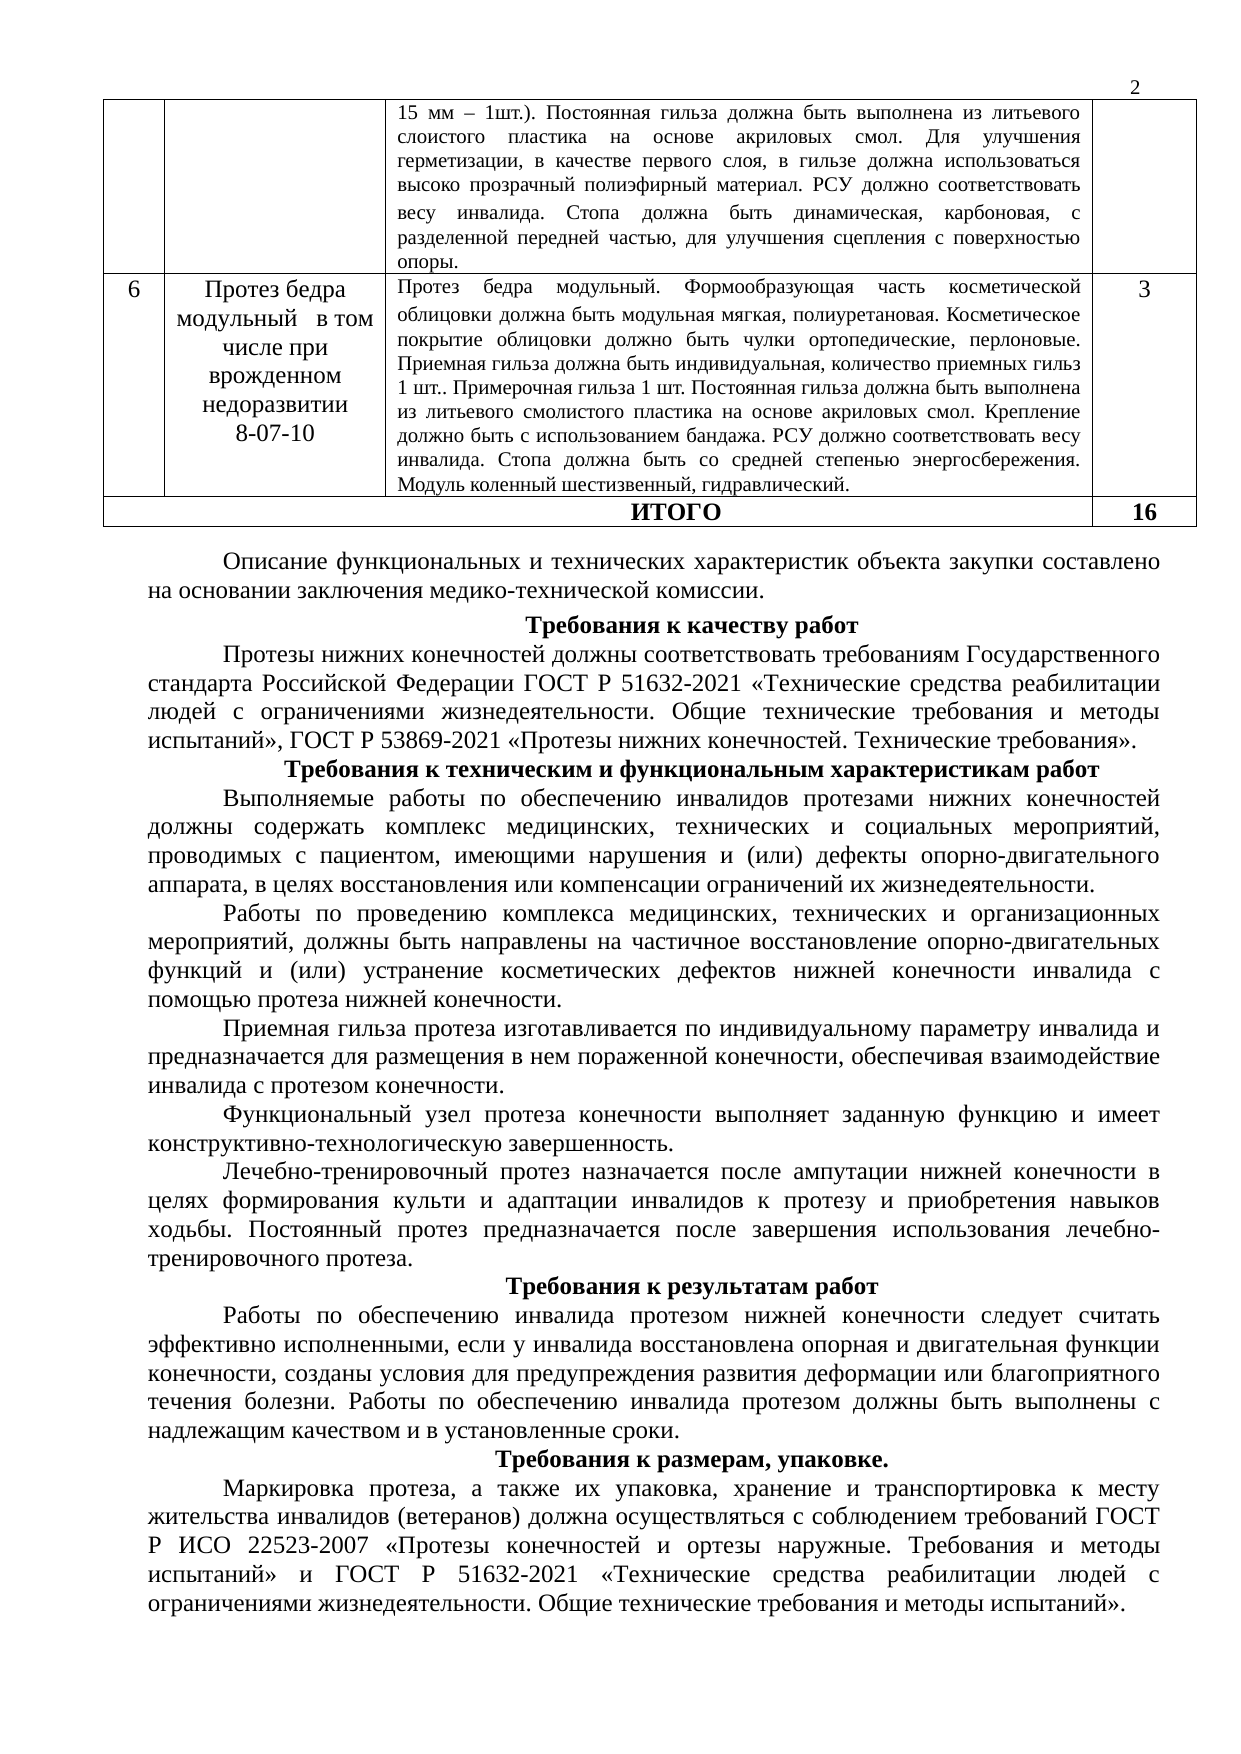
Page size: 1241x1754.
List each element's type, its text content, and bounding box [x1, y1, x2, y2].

table_cell 3 [1093, 274, 1196, 496]
table_cell Протез бедра модульный. Формообразующая часть косметической облицовки должна быть модульная мягкая, полиуретановая. Косметическое покрытие облицовки должно быть чулки ортопедические, перлоновые. Приемная гильза должна быть индивидуальная, количество приемных гильз 1 шт.. Примерочная гильза 1 шт. Постоянная гильза должна быть выполнена из литьевого смолистого пластика на основе акриловых смол. Крепление должно быть с использованием бандажа. РСУ должно соответствовать весу инвалида. Стопа должна быть со средней степенью энергосбережения. Модуль коленный шестизвенный, гидравлический. [386, 274, 1092, 496]
table_cell 5 [104, 100, 164, 273]
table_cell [165, 100, 385, 273]
text Требования к техническим и функциональным характеристикам работ [148, 754, 1161, 783]
text Выполняемые работы по обеспечению инвалидов протезами нижних конечностей должны содержать комплекс медицинских, технических и социальных мероприятий, проводимых с пациентом, имеющими нарушения и (или) дефекты опорно-двигательного аппарата, в целях восстановления или компенсации ограничений их жизнедеятельности. [148, 783, 1161, 898]
table_cell 16 [1093, 497, 1196, 526]
text Лечебно-тренировочный протез назначается после ампутации нижней конечности в целях формирования культи и адаптации инвалидов к протезу и приобретения навыков ходьбы. Постоянный протез предназначается после завершения использования лечебно-тренировочного протеза. [148, 1156, 1161, 1271]
table_cell ИТОГО [104, 497, 1092, 526]
table_cell 1 [1093, 100, 1196, 273]
text Маркировка протеза, а также их упаковка, хранение и транспортировка к месту жительства инвалидов (ветеранов) должна осуществляться с соблюдением требований ГОСТ Р ИСО 22523-2007 «Протезы конечностей и ортезы наружные. Требования и методы испытаний» и ГОСТ Р 51632-2021 «Технические средства реабилитации людей с ограничениями жизнедеятельности. Общие технические требования и методы испытаний». [148, 1473, 1161, 1616]
table_cell 6 [104, 274, 164, 496]
text Требования к результатам работ [148, 1271, 1161, 1300]
text Протезы нижних конечностей должны соответствовать требованиям Государственного стандарта Российской Федерации ГОСТ Р 51632-2021 «Технические средства реабилитации людей с ограничениями жизнедеятельности. Общие технические требования и методы испытаний», ГОСТ Р 53869-2021 «Протезы нижних конечностей. Технические требования». [148, 639, 1161, 754]
text Требования к размерам, упаковке. [148, 1444, 1161, 1473]
table_cell Протез бедра модульный в том числе при врожденном недоразвитии 8-07-10 [165, 274, 385, 496]
text Требования к качеству работ [148, 610, 1161, 639]
text Описание функциональных и технических характеристик объекта закупки составлено на основании заключения медико-технической комиссии. [148, 546, 1161, 604]
text Приемная гильза протеза изготавливается по индивидуальному параметру инвалида и предназначается для размещения в нем пораженной конечности, обеспечивая взаимодействие инвалида с протезом конечности. [148, 1013, 1161, 1099]
text Работы по проведению комплекса медицинских, технических и организационных мероприятий, должны быть направлены на частичное восстановление опорно-двигательных функций и (или) устранение косметических дефектов нижней конечности инвалида с помощью протеза нижней конечности. [148, 898, 1161, 1013]
text Функциональный узел протеза конечности выполняет заданную функцию и имеет конструктивно-технологическую завершенность. [148, 1099, 1161, 1156]
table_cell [386, 100, 1092, 273]
text Работы по обеспечению инвалида протезом нижней конечности следует считать эффективно исполненными, если у инвалида восстановлена опорная и двигательная функции конечности, созданы условия для предупреждения развития деформации или благоприятного течения болезни. Работы по обеспечению инвалида протезом должны быть выполнены с надлежащим качеством и в установленные сроки. [148, 1300, 1161, 1444]
